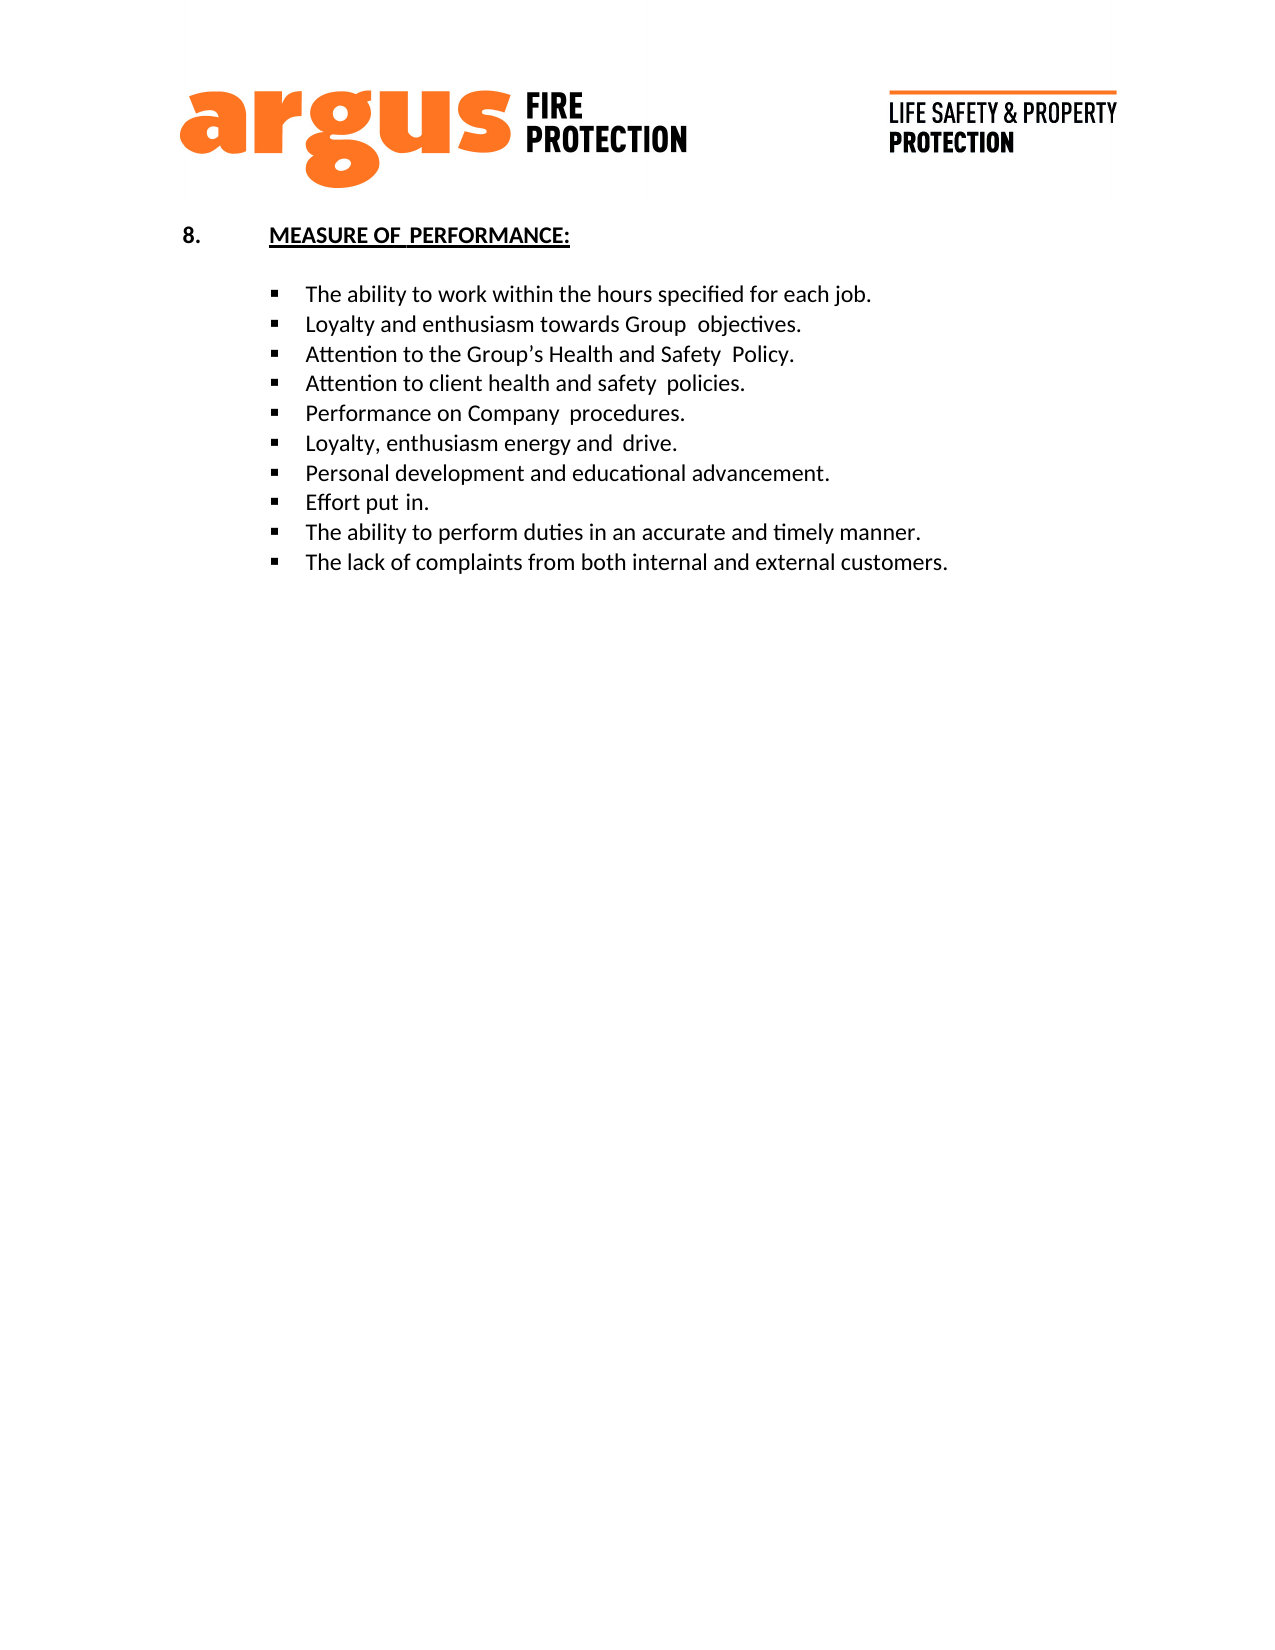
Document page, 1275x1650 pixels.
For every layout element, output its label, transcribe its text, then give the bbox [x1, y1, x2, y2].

list Effort put in. [269, 487, 1096, 516]
picture [30, 0, 1266, 207]
list The lack of complaints from both internal and external customers. [269, 547, 1096, 576]
list Performance on Company procedures. [269, 398, 1096, 427]
list Personal development and educational advancement. [269, 458, 1096, 487]
list The ability to work within the hours specified for each job. [269, 279, 1096, 308]
list Attention to the Group’s Health and Safety Policy. [269, 339, 1096, 368]
subtitle MEASURE OF PERFORMANCE: [182, 220, 1096, 249]
list Loyalty and enthusiasm towards Group objectives. [269, 309, 1096, 338]
list Loyalty, enthusiasm energy and drive. [269, 428, 1096, 457]
list Attention to client health and safety policies. [269, 368, 1096, 397]
list The ability to perform duties in an accurate and timely manner. [269, 517, 1096, 546]
